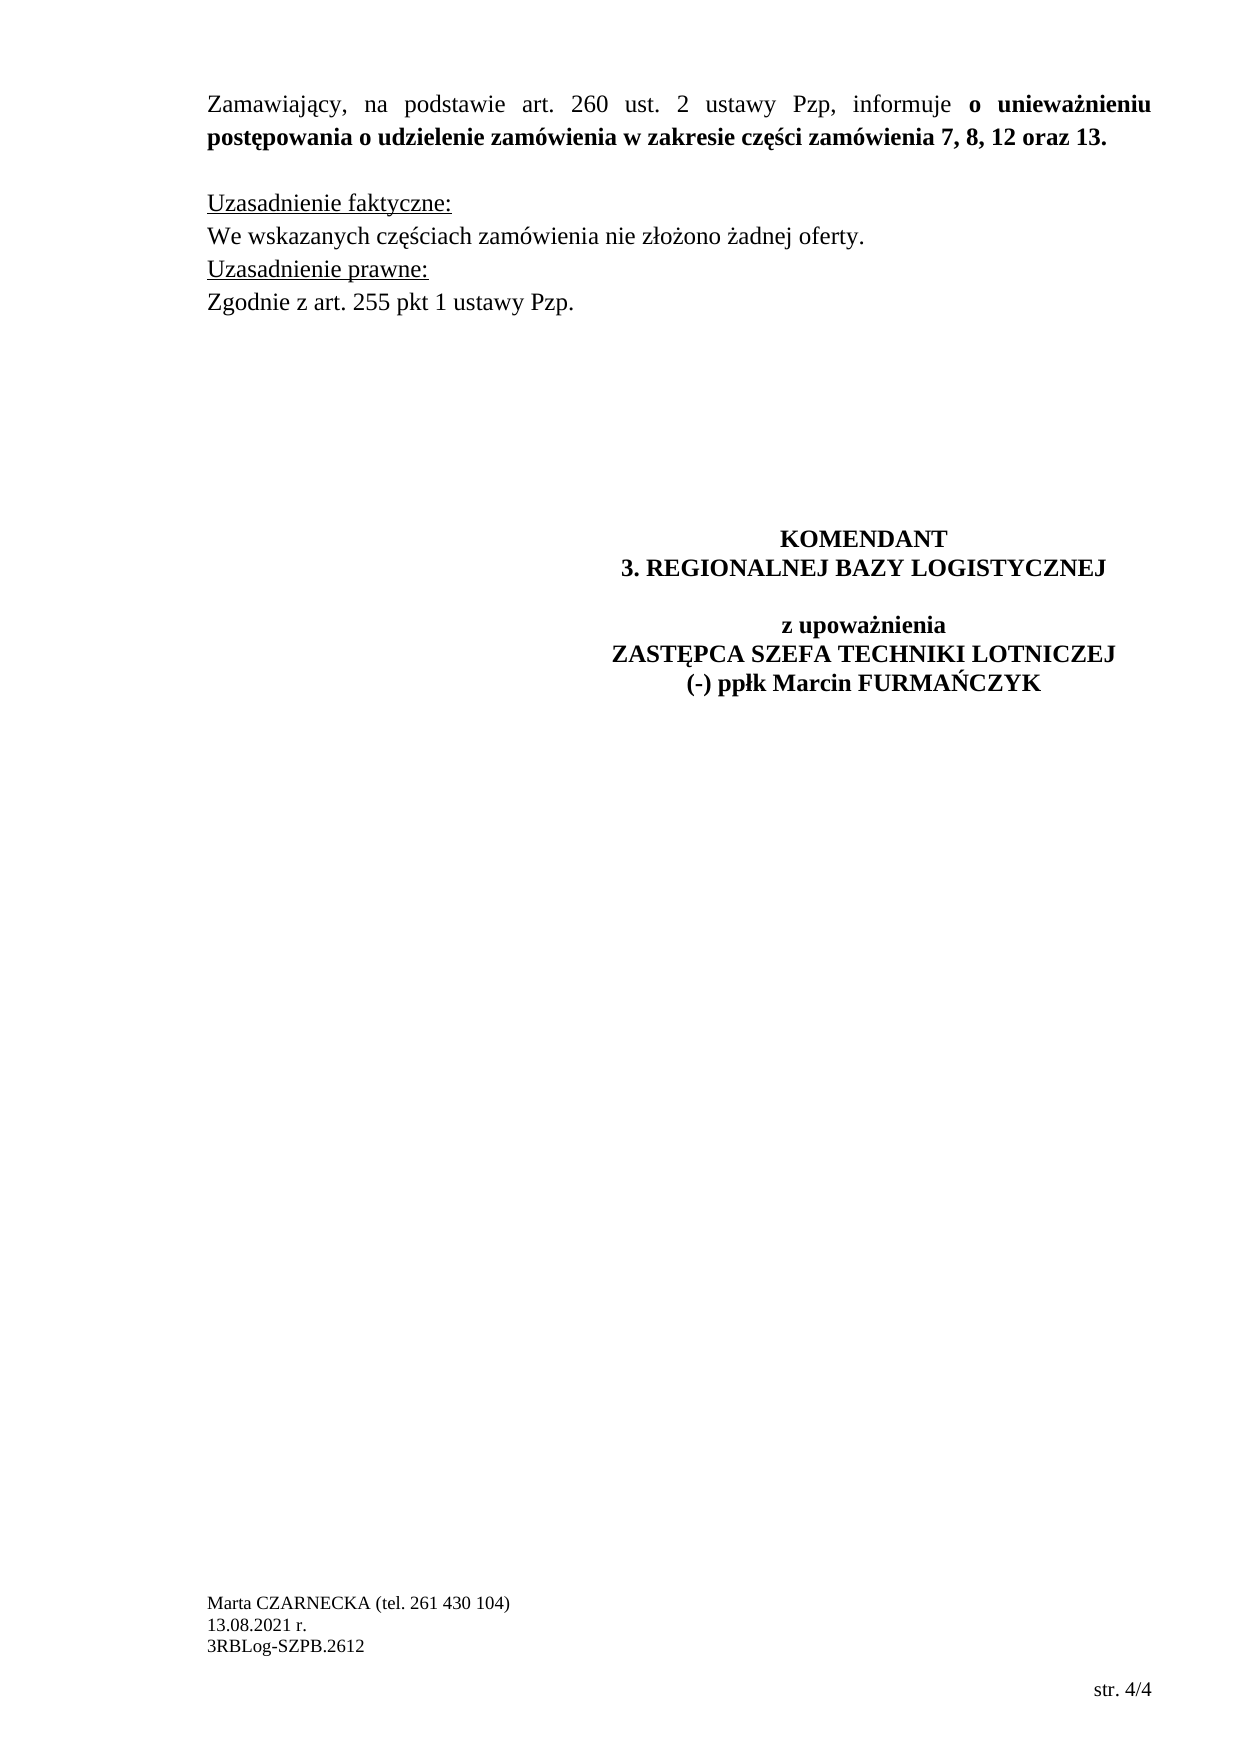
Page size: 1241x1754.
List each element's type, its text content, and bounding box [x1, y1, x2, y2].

text 3RBLog-SZPB.2612 [207, 1635, 1152, 1657]
text 13.08.2021 r. [207, 1614, 1152, 1635]
text 3. REGIONALNEJ BAZY LOGISTYCZNEJ [576, 553, 1152, 582]
text ZASTĘPCA SZEFA TECHNIKI LOTNICZEJ [576, 639, 1152, 668]
text Uzasadnienie faktyczne: [207, 188, 1152, 216]
text We wskazanych częściach zamówienia nie złożono żadnej oferty. [207, 221, 1152, 249]
text KOMENDANT [576, 524, 1152, 553]
text Zamawiający, na podstawie art. 260 ust. 2 ustawy Pzp, informuje o unieważnieniu postępowania o udzielenie zamówienia w zakresie części zamówienia 7, 8, 12 oraz 13. [207, 89, 1152, 150]
text Zgodnie z art. 255 pkt 1 ustawy Pzp. [207, 287, 1152, 316]
text Marta CZARNECKA (tel. 261 430 104) [207, 1592, 1152, 1614]
text z upoważnienia [576, 610, 1152, 639]
text (-) ppłk Marcin FURMAŃCZYK [576, 668, 1152, 697]
text Uzasadnienie prawne: [207, 254, 1152, 282]
